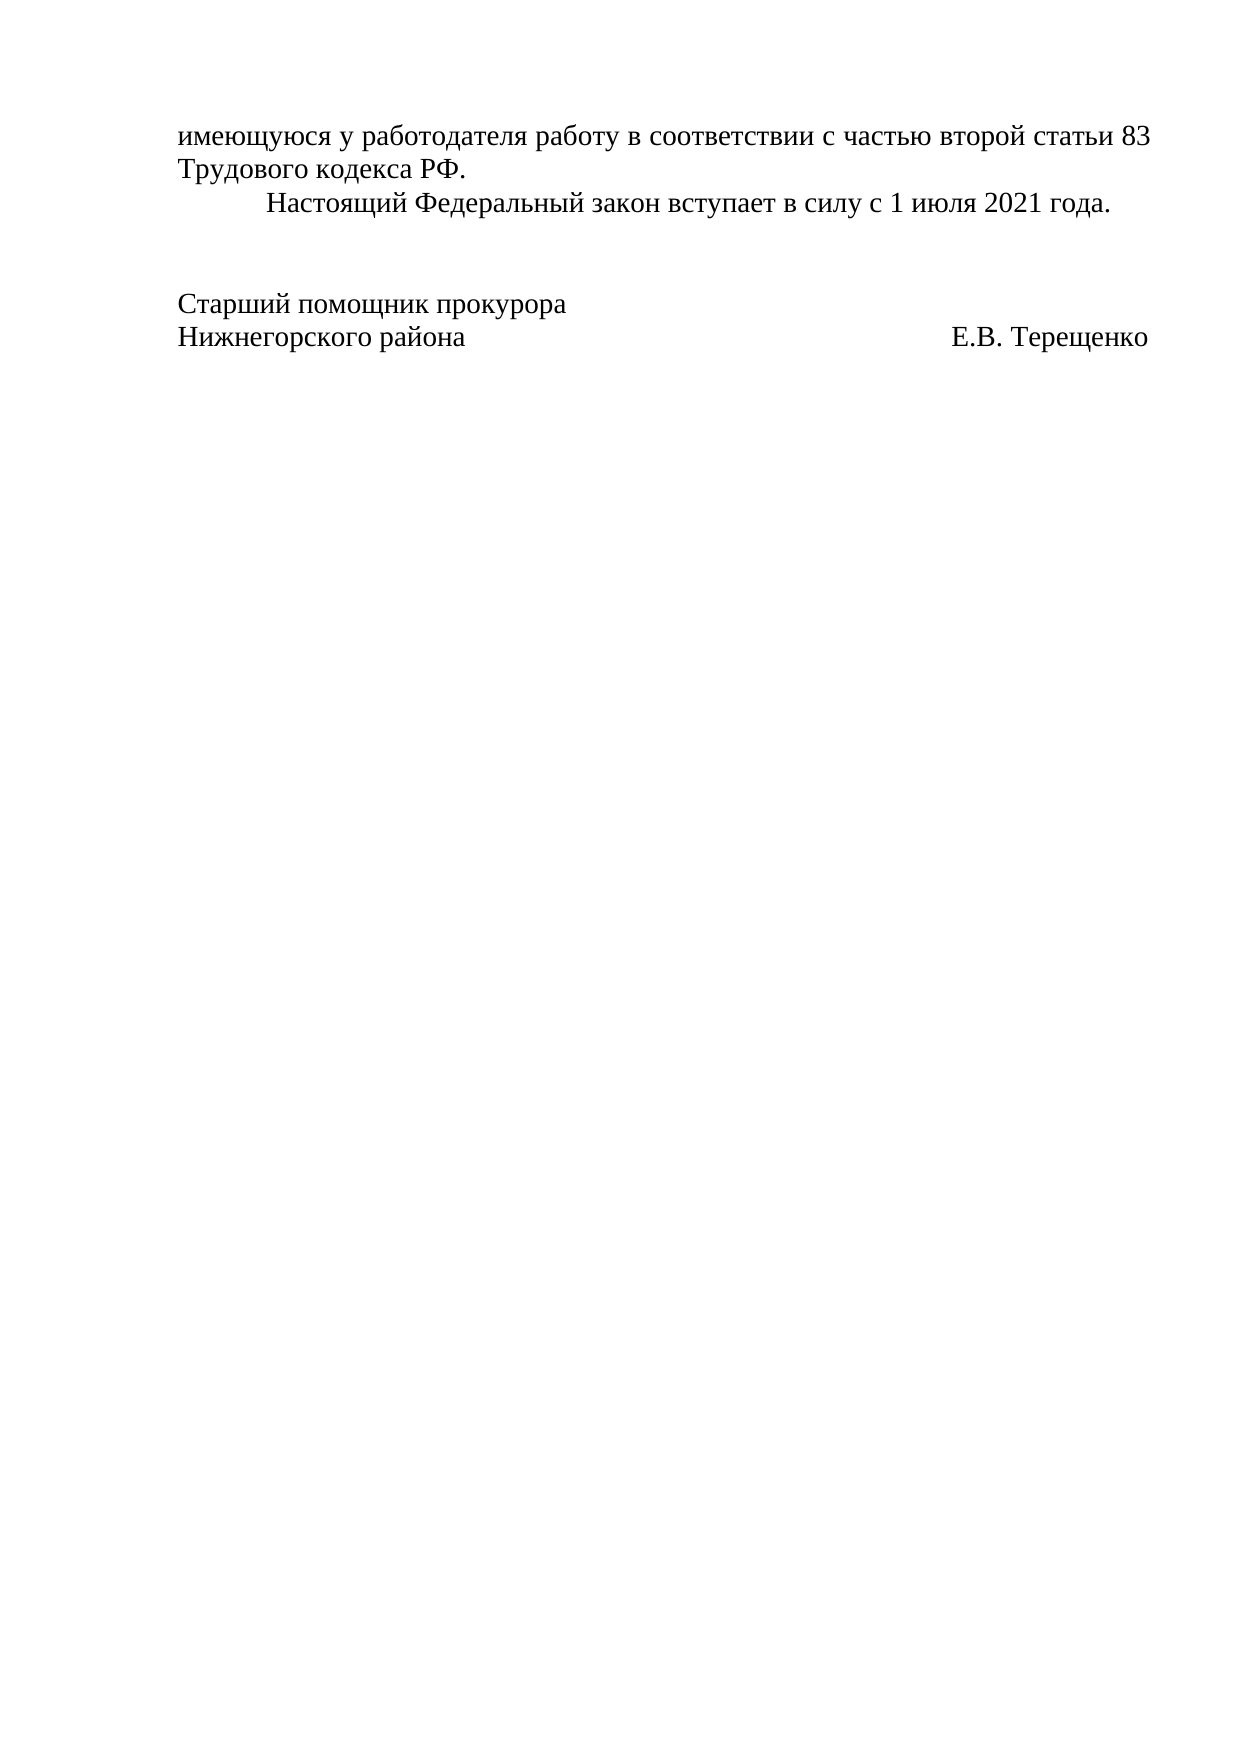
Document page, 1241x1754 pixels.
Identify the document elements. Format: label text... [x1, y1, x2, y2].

text Настоящий Федеральный закон вступает в силу с 1 июля 2021 года. [177, 185, 1152, 219]
text Старший помощник прокурора [177, 286, 1152, 319]
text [177, 118, 1152, 185]
text Нижнегорского района Е.В. Терещенко [177, 319, 1152, 353]
